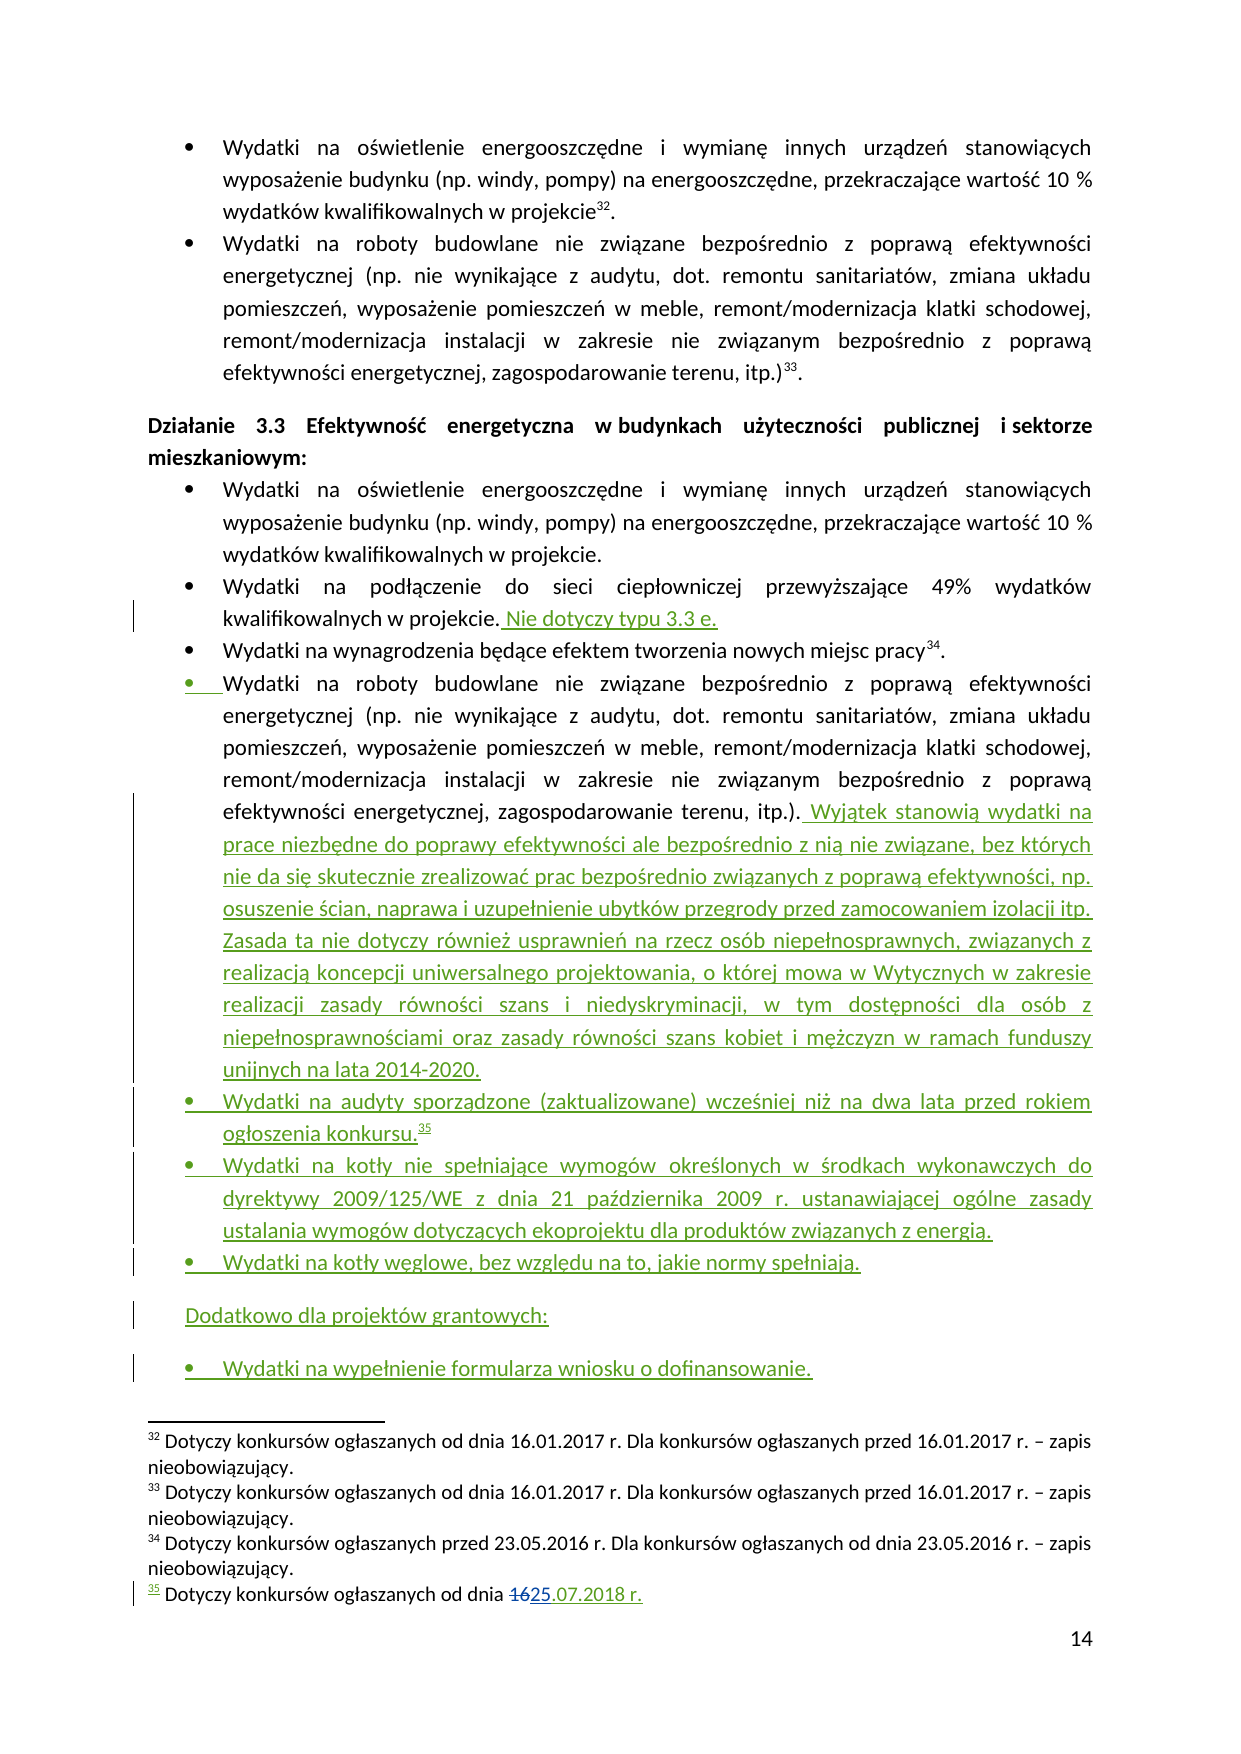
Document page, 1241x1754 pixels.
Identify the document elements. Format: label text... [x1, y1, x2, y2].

list Wydatki na podłączenie do sieci ciepłowniczej przewyższające 49% wydatków kwalifikowalnych w projekcie. [185, 572, 1093, 632]
text Działanie 3.3 Efektywność energetyczna w budynkach użyteczności publicznej i sektorze mieszkaniowym: [148, 411, 1093, 471]
list Wydatki na wynagrodzenia będące efektem tworzenia nowych miejsc pracy. [185, 637, 1093, 664]
list Wydatki na oświetlenie energooszczędne i wymianę innych urządzeń stanowiących wyposażenie budynku (np. windy, pompy) na energooszczędne, przekraczające wartość 10 % wydatków kwalifikowalnych w projekcie. [185, 476, 1093, 568]
list Wydatki na oświetlenie energooszczędne i wymianę innych urządzeń stanowiących wyposażenie budynku (np. windy, pompy) na energooszczędne, przekraczające wartość 10 % wydatków kwalifikowalnych w projekcie. [185, 133, 1093, 225]
list Wydatki na roboty budowlane nie związane bezpośrednio z poprawą efektywności energetycznej (np. nie wynikające z audytu, dot. remontu sanitariatów, zmiana układu pomieszczeń, wyposażenie pomieszczeń w meble, remont/modernizacja klatki schodowej, remont/modernizacja instalacji w zakresie nie związanym bezpośrednio z poprawą efektywności energetycznej, zagospodarowanie terenu, itp.). [185, 229, 1093, 386]
list Wydatki na roboty budowlane nie związane bezpośrednio z poprawą efektywności energetycznej (np. nie wynikające z audytu, dot. remontu sanitariatów, zmiana układu pomieszczeń, wyposażenie pomieszczeń w meble, remont/modernizacja klatki schodowej, remont/modernizacja instalacji w zakresie nie związanym bezpośrednio z poprawą efektywności energetycznej, zagospodarowanie terenu, itp.). [185, 669, 1093, 1083]
